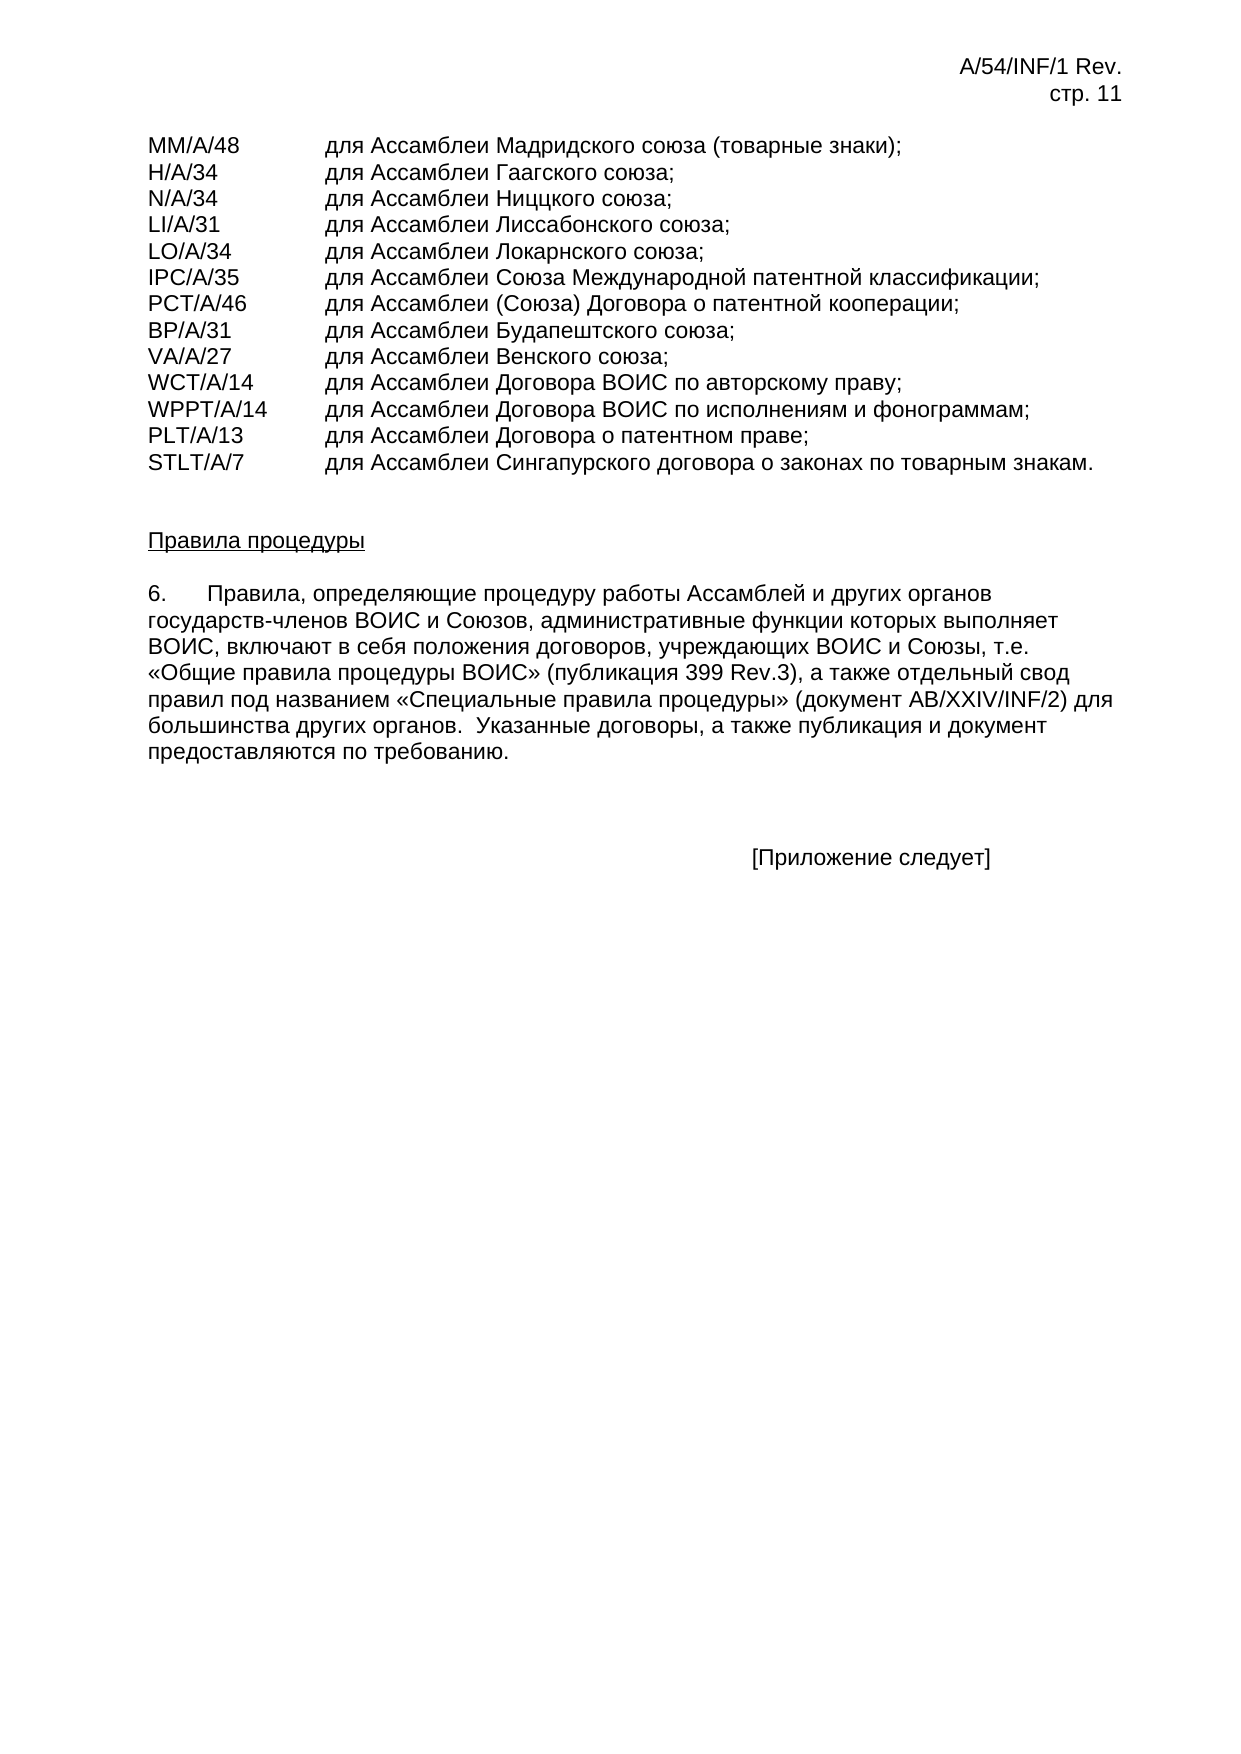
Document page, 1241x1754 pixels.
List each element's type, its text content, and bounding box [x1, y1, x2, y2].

text LO/A/34 для Ассамблеи Локарнского союза; [148, 238, 1122, 264]
list Правила, определяющие процедуру работы Ассамблей и других органов государств-членов ВОИС и Союзов, административные функции которых выполняет ВОИС, включают в себя положения договоров, учреждающих ВОИС и Союзы, т.е. «Общие правила процедуры ВОИС» (публикация 399 Rev.3), а также отдельный свод правил под названием «Специальные правила процедуры» (документ AB/XXIV/INF/2) для большинства других органов. Указанные договоры, а также публикация и документ предоставляются по требованию. [148, 580, 1122, 765]
text PLT/A/13 для Ассамблеи Договора о патентном праве; [148, 422, 1122, 448]
text WPPT/A/14 для Ассамблеи Договора ВОИС по исполнениям и фонограммам; [148, 396, 1122, 422]
text [Приложение следует] [620, 844, 1122, 870]
text WCT/A/14 для Ассамблеи Договора ВОИС по авторскому праву; [148, 369, 1122, 396]
text PCT/A/46 для Ассамблеи (Союза) Договора о патентной кооперации; [148, 290, 1122, 317]
text STLT/A/7 для Ассамблеи Сингапурского договора о законах по товарным знакам. [148, 448, 1122, 475]
text IPC/A/35 для Ассамблеи Союза Международной патентной классификации; [148, 264, 1122, 290]
text BP/A/31 для Ассамблеи Будапештского союза; [148, 317, 1122, 343]
text MM/A/48 для Ассамблеи Мадридского союза (товарные знаки); [148, 132, 1122, 158]
text LI/A/31 для Ассамблеи Лиссабонского союза; [148, 211, 1122, 238]
text H/A/34 для Ассамблеи Гаагского союза; [148, 158, 1122, 185]
text N/A/34 для Ассамблеи Ниццкого союза; [148, 185, 1122, 211]
text VA/A/27 для Ассамблеи Венского союза; [148, 343, 1122, 369]
text Правила процедуры [148, 527, 1122, 554]
